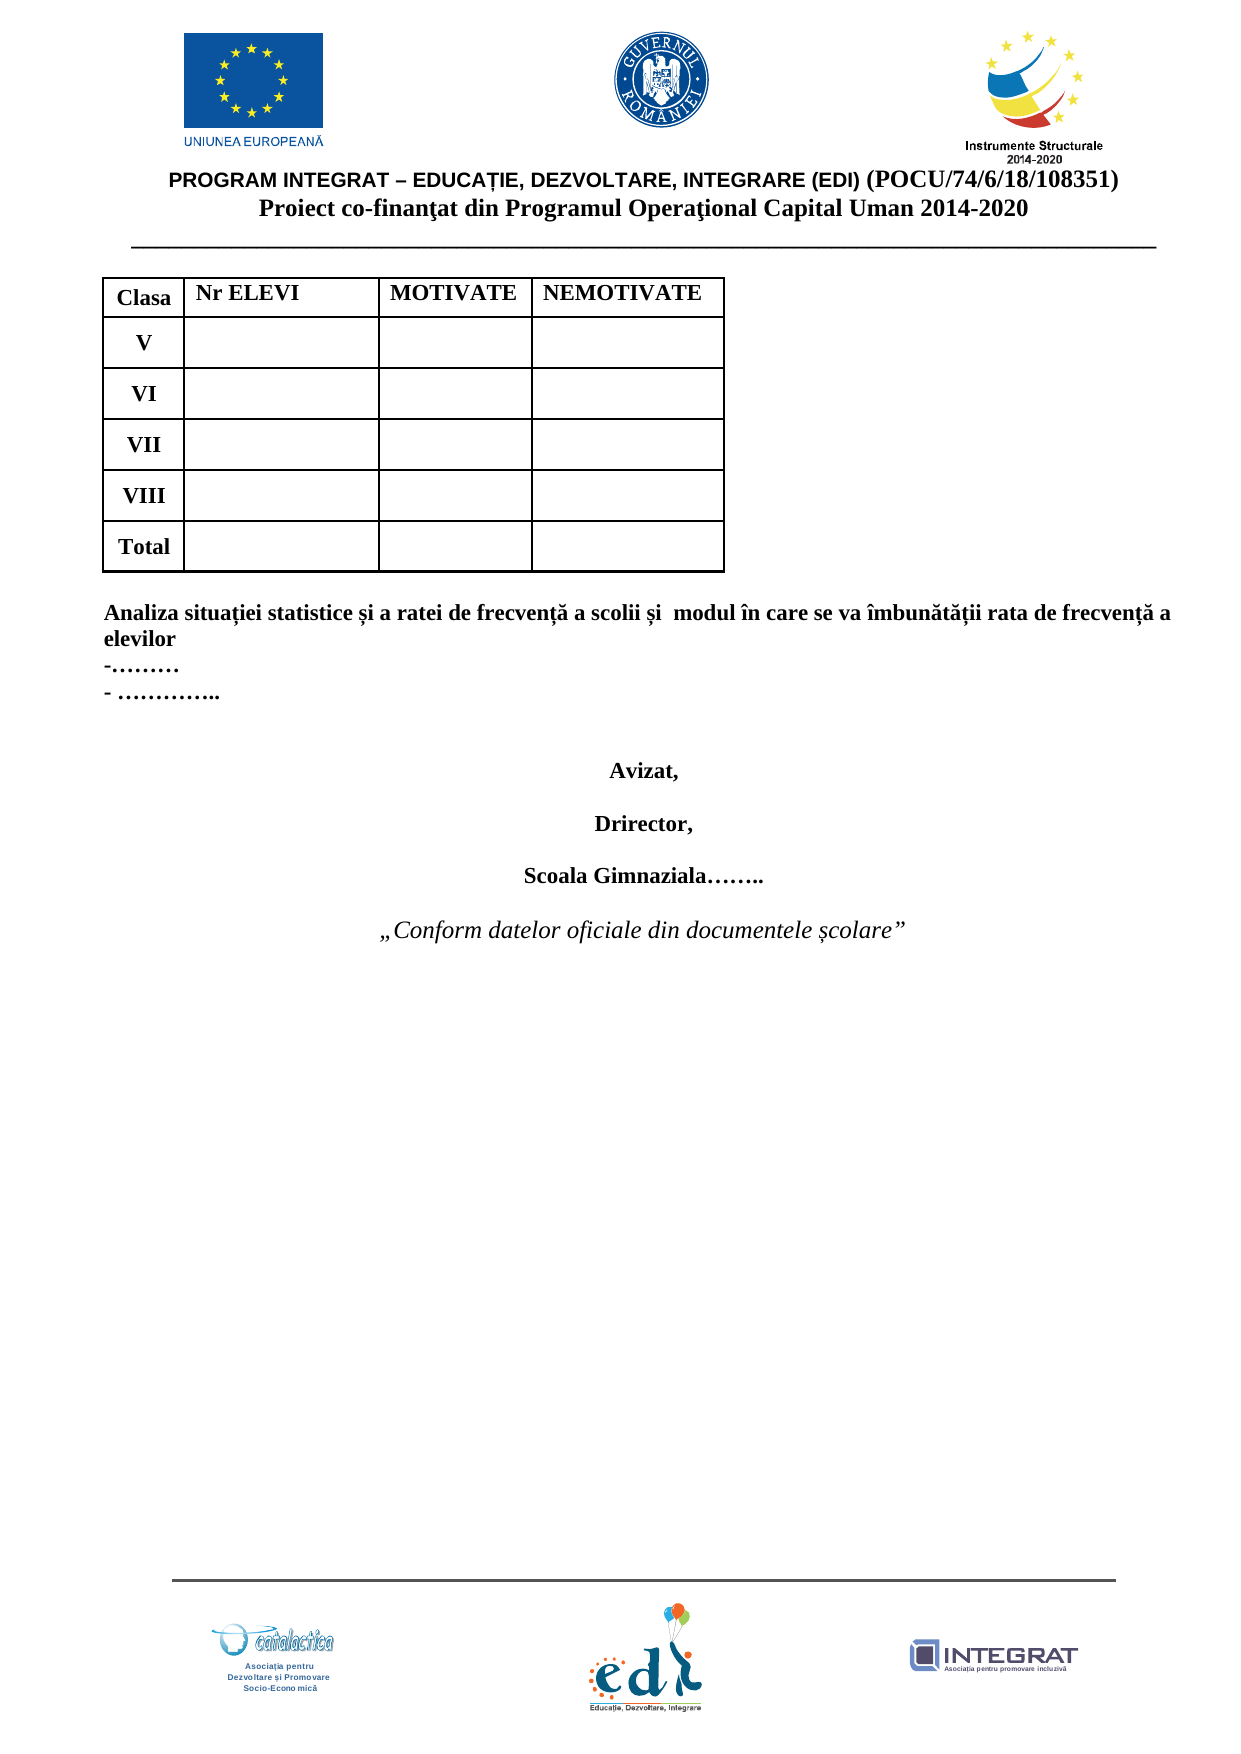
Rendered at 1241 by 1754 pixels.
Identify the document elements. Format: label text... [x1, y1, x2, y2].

text - ………….. [103, 678, 1184, 704]
table_cell V [104, 318, 183, 367]
table_cell [380, 420, 531, 468]
table_cell [533, 318, 723, 367]
text Drirector, [103, 810, 1184, 836]
table_cell [533, 420, 723, 468]
table_cell [185, 318, 378, 367]
table_cell VI [104, 369, 183, 418]
table_cell [380, 522, 531, 570]
text -……… [103, 652, 1184, 678]
table_cell [380, 318, 531, 367]
table_cell [533, 522, 723, 570]
table_header NEMOTIVATE [533, 279, 723, 316]
table_cell [185, 420, 378, 468]
table_cell Total [104, 522, 183, 570]
table_header Nr ELEVI [185, 279, 378, 316]
table_header Clasa [104, 279, 183, 316]
table_cell VII [104, 420, 183, 468]
table_header MOTIVATE [380, 279, 531, 316]
table_cell [533, 369, 723, 418]
table_cell [533, 471, 723, 519]
table_cell [185, 369, 378, 418]
table_cell [380, 369, 531, 418]
text Scoala Gimnaziala…….. [103, 862, 1184, 889]
table_cell [380, 471, 531, 519]
table_cell [185, 522, 378, 570]
text „Conform datelor oficiale din documentele școlare” [103, 915, 1184, 944]
text Analiza situației statistice și a ratei de frecvență a scolii și modul în care se va îmbunătății rata de frecvență a elevilor [103, 599, 1184, 652]
table_cell [185, 471, 378, 519]
table_cell VIII [104, 471, 183, 519]
text Avizat, [103, 757, 1184, 783]
